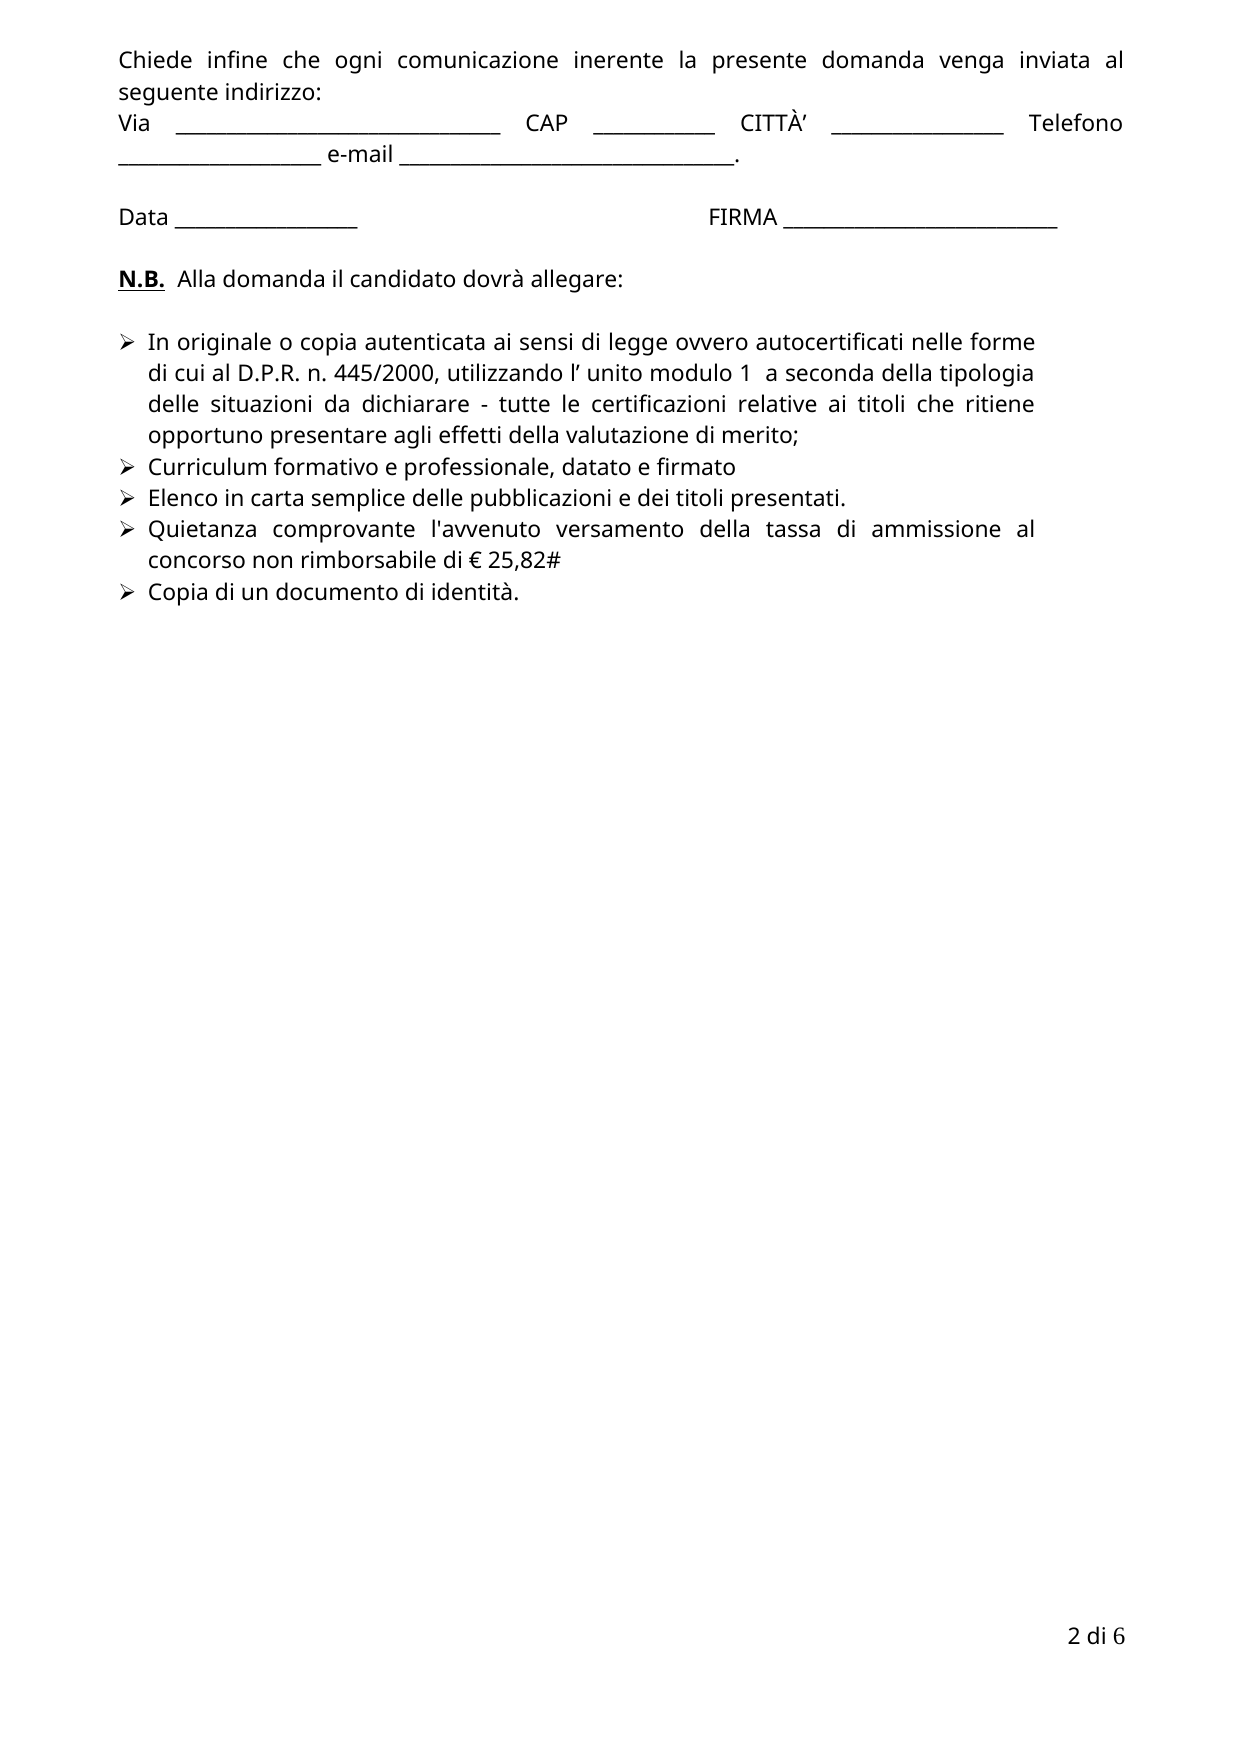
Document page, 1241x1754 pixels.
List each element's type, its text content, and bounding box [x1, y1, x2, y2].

list Curriculum formativo e professionale, datato e firmato [118, 451, 1036, 482]
text Data __________________ FIRMA ___________________________ [118, 201, 1125, 232]
text Chiede infine che ogni comunicazione inerente la presente domanda venga inviata al seguente indirizzo: [118, 44, 1125, 107]
list Elenco in carta semplice delle pubblicazioni e dei titoli presentati. [118, 482, 1036, 513]
list In originale o copia autenticata ai sensi di legge ovvero autocertificati nelle forme di cui al D.P.R. n. 445/2000, utilizzando l’ unito modulo 1 a seconda della tipologia delle situazioni da dichiarare - tutte le certificazioni relative ai titoli che ritiene opportuno presentare agli effetti della valutazione di merito; [118, 326, 1036, 451]
text N.B. Alla domanda il candidato dovrà allegare: [118, 263, 1125, 294]
text Via ________________________________ CAP ____________ CITTÀ’ _________________ Telefono ____________________ e-mail _________________________________. [118, 107, 1125, 169]
list Copia di un documento di identità. [118, 576, 1036, 607]
list Quietanza comprovante l'avvenuto versamento della tassa di ammissione al concorso non rimborsabile di € 25,82# [118, 513, 1036, 576]
